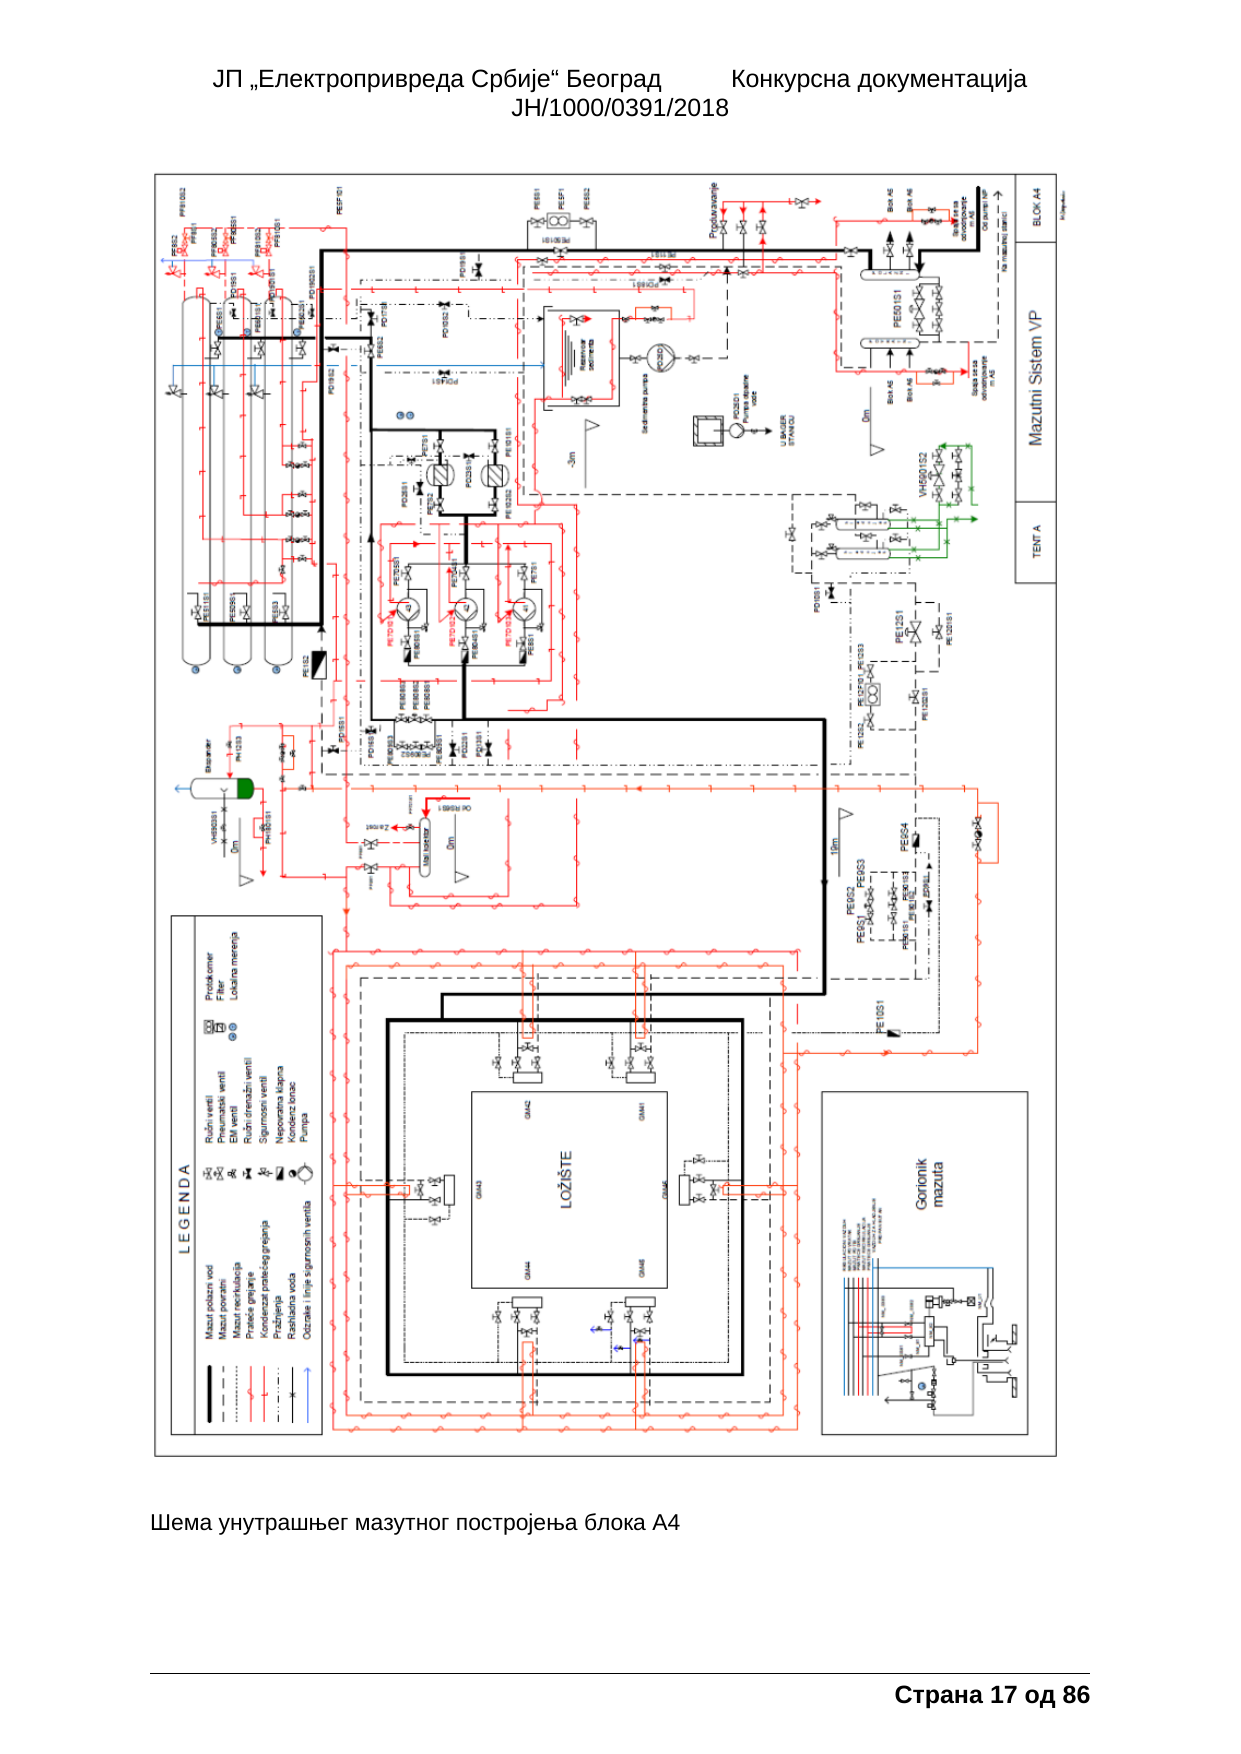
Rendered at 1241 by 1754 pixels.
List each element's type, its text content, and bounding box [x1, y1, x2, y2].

text Шема унутрашњег мазутног постројења блока А4 [150, 1509, 1090, 1535]
picture [152, 164, 1070, 1458]
